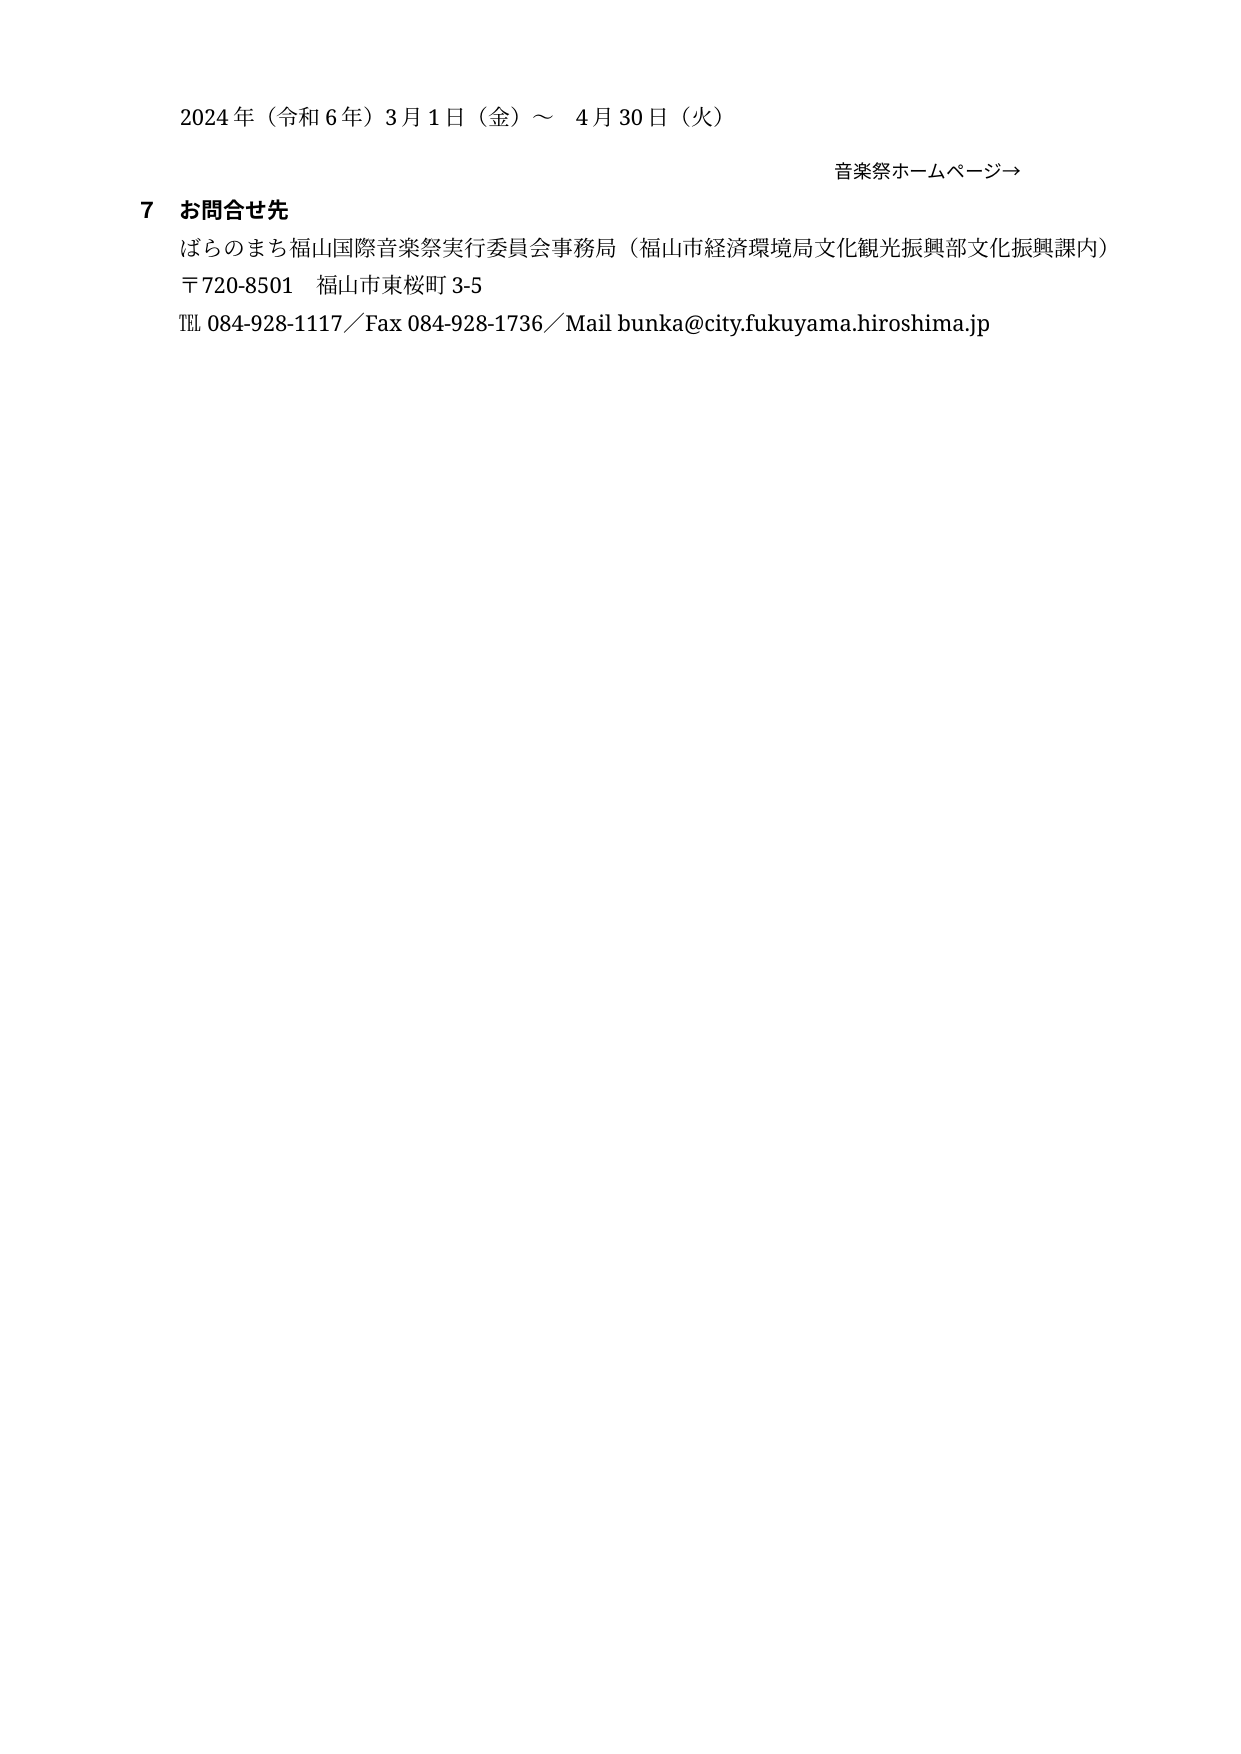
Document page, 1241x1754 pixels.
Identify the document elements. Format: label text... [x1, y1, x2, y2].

text 〒720-8501 福山市東桜町3-5 [136, 266, 1134, 303]
text ７ お問合せ先 [136, 191, 1134, 228]
text 2024年（令和6年）3月1日（金）～ 4月30日（火） [158, 97, 1134, 134]
text ℡ 084-928-1117／Fax 084-928-1736／Mail bunka@city.fukuyama.hiroshima.jp [136, 303, 1134, 341]
text ばらのまち福山国際音楽祭実行委員会事務局（福山市経済環境局文化観光振興部文化振興課内） [136, 228, 1134, 266]
